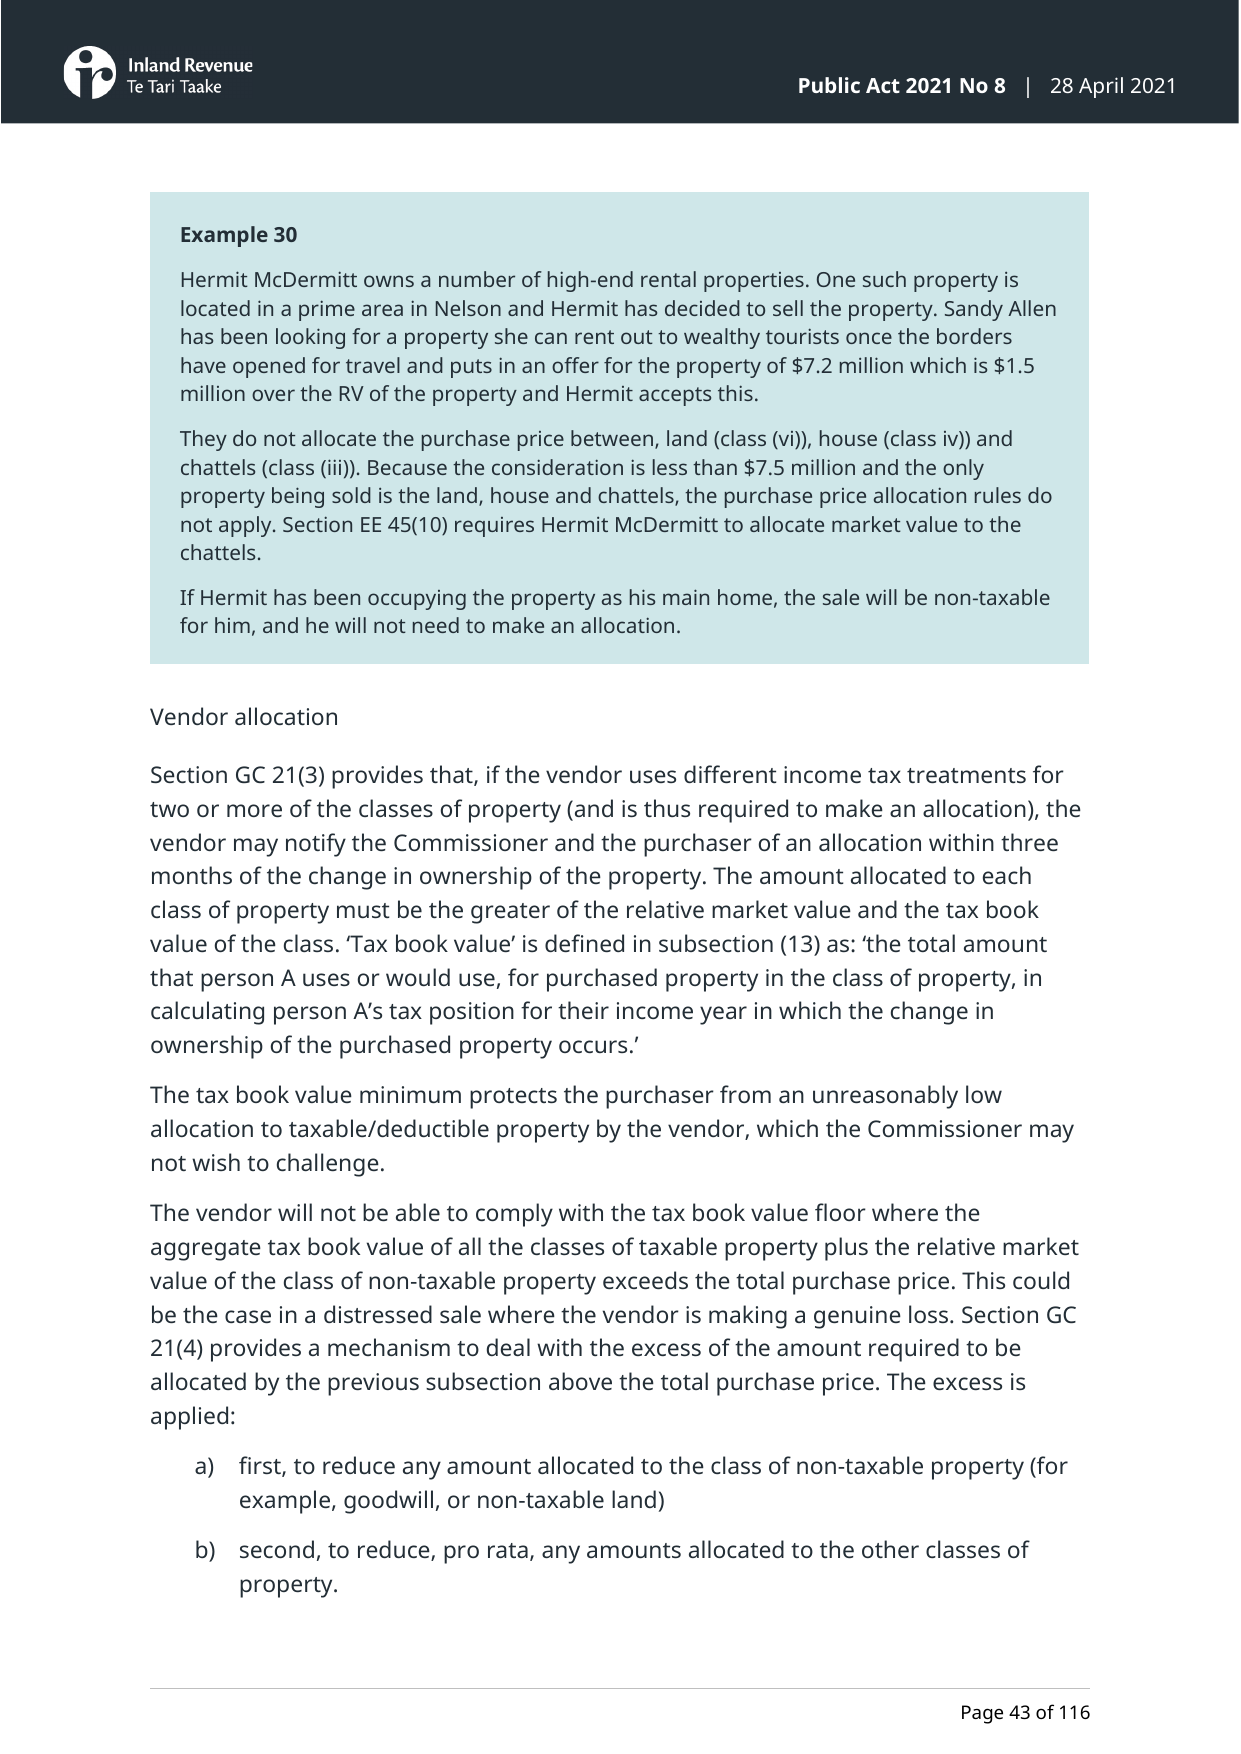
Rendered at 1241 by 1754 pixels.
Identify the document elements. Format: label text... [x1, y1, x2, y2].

text b) second, to reduce, pro rata, any amounts allocated to the other classes of property. [194, 1534, 1090, 1599]
table_header Example 30 Hermit McDermitt owns a number of high-end rental properties. One such property is located in a prime area in Nelson and Hermit has decided to sell the property. Sandy Allen has been looking for a property she can rent out to wealthy tourists once the borders have opened for travel and puts in an offer for the property of $7.2 million which is $1.5 million over the RV of the property and Hermit accepts this. They do not allocate the purchase price between, land (class (vi)), house (class iv)) and chattels (class (iii)). Because the consideration is less than $7.5 million and the only property being sold is the land, house and chattels, the purchase price allocation rules do not apply. Section EE 45(10) requires Hermit McDermitt to allocate market value to the chattels. If Hermit has been occupying the property as his main home, the sale will be non-taxable for him, and he will not need to make an allocation. [150, 192, 1089, 664]
picture [63, 46, 253, 99]
subtitle Vendor allocation [150, 701, 1090, 732]
text The tax book value minimum protects the purchaser from an unreasonably low allocation to taxable/deductible property by the vendor, which the Commissioner may not wish to challenge. [150, 1079, 1090, 1178]
text The vendor will not be able to comply with the tax book value floor where the aggregate tax book value of all the classes of taxable property plus the relative market value of the class of non-taxable property exceeds the total purchase price. This could be the case in a distressed sale where the vendor is making a genuine loss. Section GC 21(4) provides a mechanism to deal with the excess of the amount required to be allocated by the previous subsection above the total purchase price. The excess is applied: [150, 1197, 1090, 1431]
text Section GC 21(3) provides that, if the vendor uses different income tax treatments for two or more of the classes of property (and is thus required to make an allocation), the vendor may notify the Commissioner and the purchaser of an allocation within three months of the change in ownership of the property. The amount allocated to each class of property must be the greater of the relative market value and the tax book value of the class. ‘Tax book value’ is defined in subsection (13) as: ‘the total amount that person A uses or would use, for purchased property in the class of property, in calculating person A’s tax position for their income year in which the change in ownership of the purchased property occurs.’ [150, 759, 1090, 1060]
text a) first, to reduce any amount allocated to the class of non-taxable property (for example, goodwill, or non-taxable land) [194, 1450, 1090, 1515]
